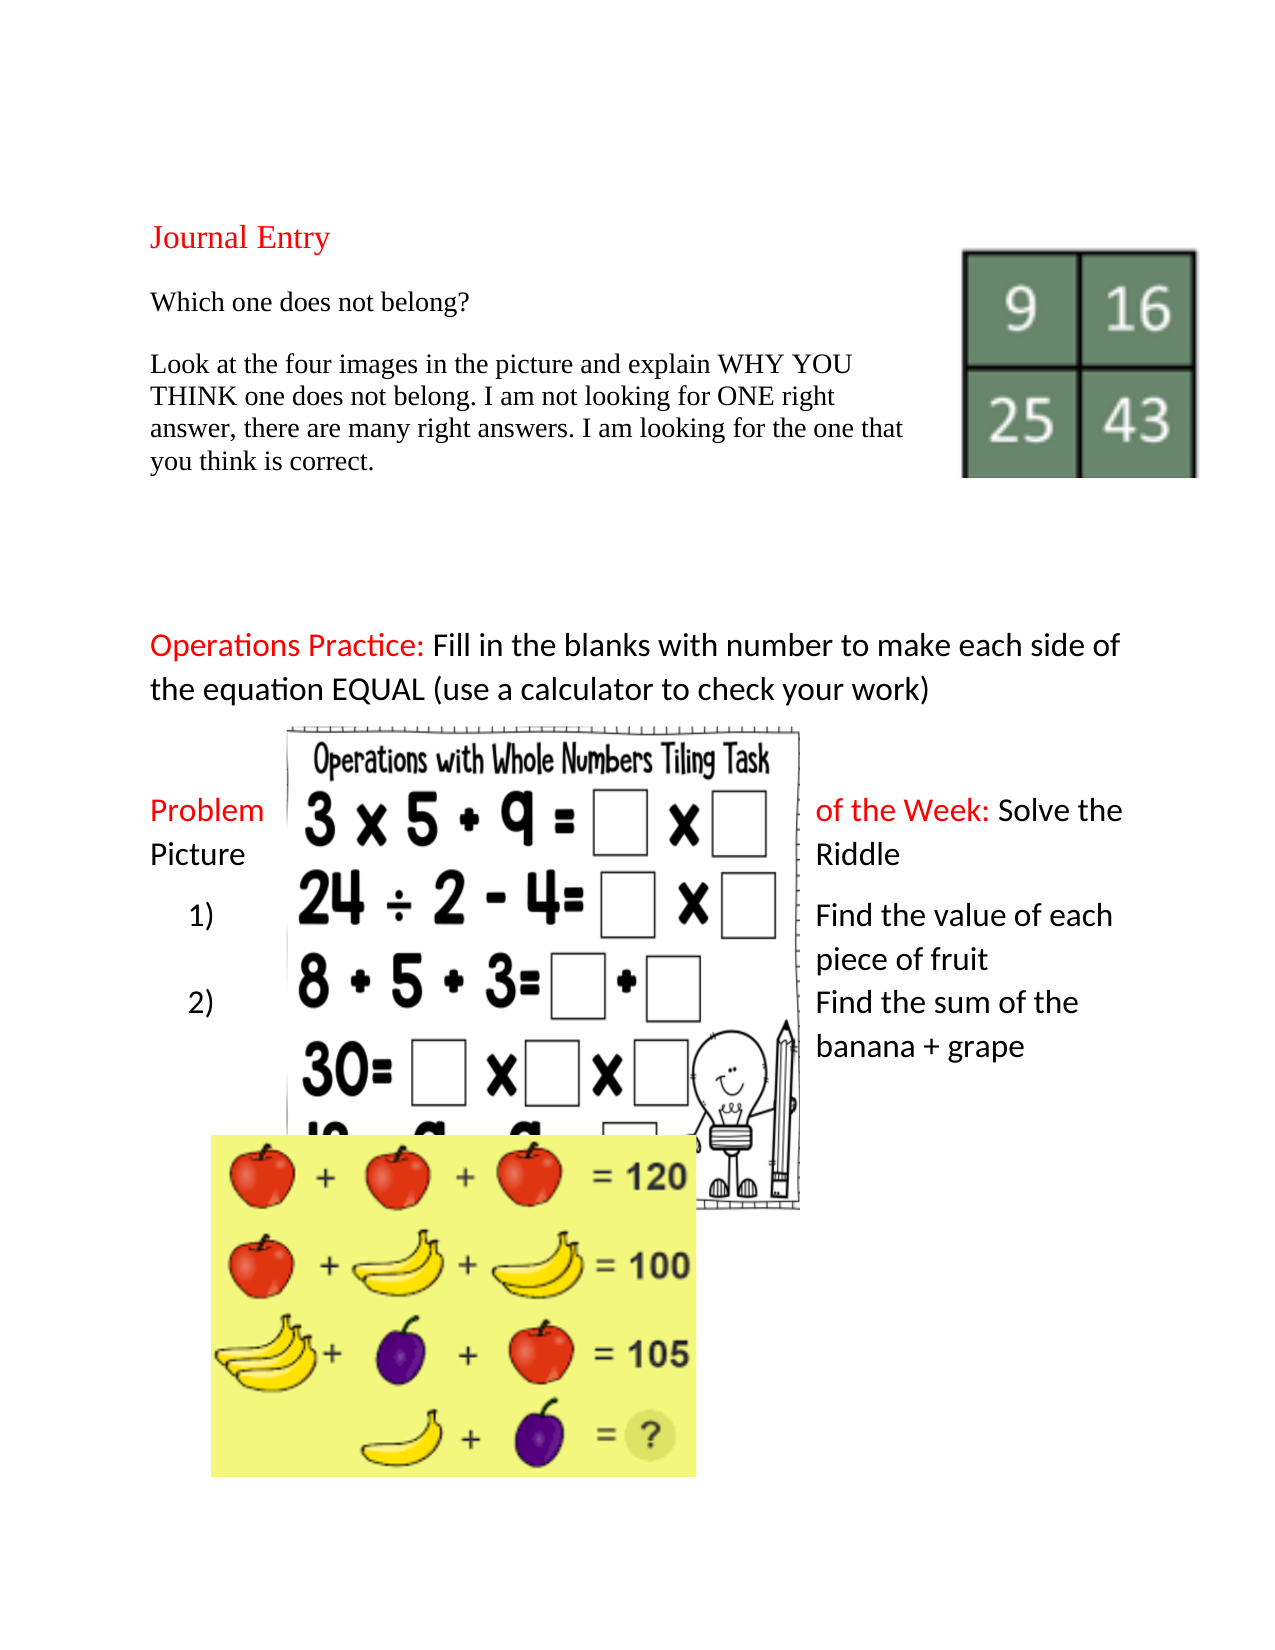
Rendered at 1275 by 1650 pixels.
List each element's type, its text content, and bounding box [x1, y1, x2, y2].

text Which one does not belong? [150, 285, 931, 317]
picture [211, 727, 800, 1477]
text Look at the four images in the picture and explain WHY YOU THINK one does not belong. I am not looking for ONE right answer, there are many right answers. I am looking for the one that you think is correct. [150, 347, 931, 476]
text Problem of the Week: Solve the Picture Riddle [800, 789, 1125, 874]
text Operations Practice: Fill in the blanks with number to make each side of the equation EQUAL (use a calculator to check your work) [150, 624, 1125, 708]
picture [931, 227, 1220, 478]
text Problem of the Week: Solve the Picture Riddle [150, 789, 286, 874]
list Find the sum of the banana + grape [800, 982, 1125, 1066]
list Find the sum of the banana + grape [187, 982, 286, 1066]
list Find the value of each piece of fruit [800, 894, 1125, 978]
text Journal Entry [150, 218, 1125, 256]
list Find the value of each piece of fruit [187, 894, 286, 978]
